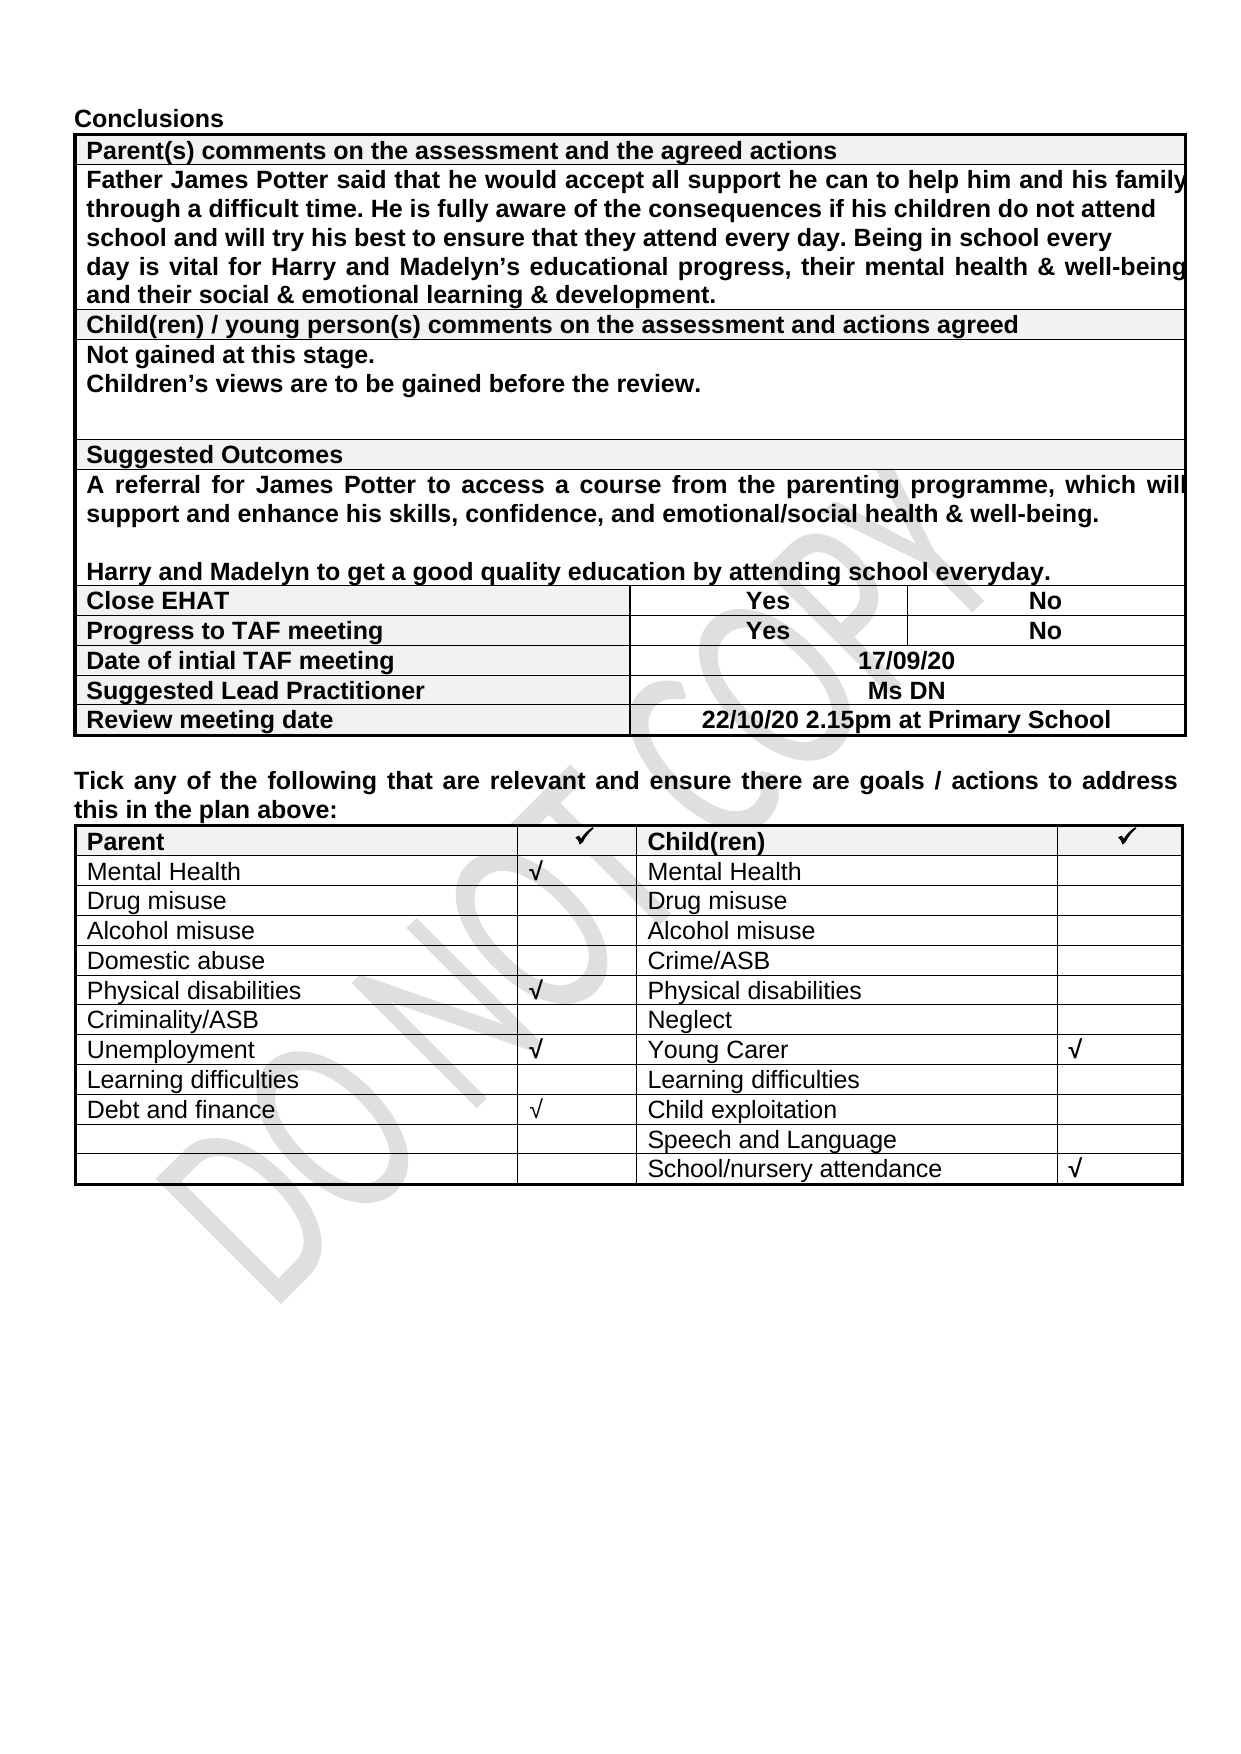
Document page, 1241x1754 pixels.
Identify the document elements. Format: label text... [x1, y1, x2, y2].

table_cell √ [518, 1095, 636, 1123]
table_cell Physical disabilities [77, 976, 517, 1004]
table_cell [1058, 976, 1181, 1004]
table_cell Suggested Outcomes [77, 440, 1184, 469]
table_cell [1058, 1065, 1181, 1094]
table_cell Neglect [637, 1005, 1057, 1034]
table_cell [1058, 886, 1181, 915]
table_cell Debt and finance [77, 1095, 517, 1123]
table_cell Learning difficulties [637, 1065, 1057, 1094]
table_cell Unemployment [77, 1035, 517, 1064]
table_cell √ [1058, 1154, 1181, 1183]
table_cell [1058, 1125, 1181, 1153]
table_cell [1058, 1005, 1181, 1034]
table_header Child(ren) [637, 827, 1057, 855]
table_cell Ms DN [631, 676, 1184, 704]
table_cell Alcohol misuse [637, 916, 1057, 945]
table_cell Physical disabilities [637, 976, 1057, 1004]
table_cell Father James Potter said that he would accept all support he can to help him and his family through a difficult time. He is fully aware of the consequences if his children do not attend school and will try his best to ensure that they attend every day. Being in school every day is vital for Harry and Madelyn’s educational progress, their mental health & well-being and their social & emotional learning & development. [77, 165, 1184, 309]
table_cell Progress to TAF meeting [77, 616, 629, 645]
table_cell [518, 916, 636, 945]
table_cell [518, 886, 636, 915]
table_cell Learning difficulties [77, 1065, 517, 1094]
table_cell Drug misuse [637, 886, 1057, 915]
table_cell Alcohol misuse [77, 916, 517, 945]
table_cell [77, 1154, 517, 1183]
table_cell [1058, 1095, 1181, 1123]
table_cell Yes [631, 586, 907, 615]
table_cell Crime/ASB [637, 946, 1057, 974]
table_cell [518, 1154, 636, 1183]
table_cell Mental Health [77, 856, 517, 885]
table_cell Domestic abuse [77, 946, 517, 974]
table_cell [1058, 916, 1181, 945]
table_header [1058, 827, 1181, 855]
table_cell Mental Health [637, 856, 1057, 885]
table_cell [1058, 946, 1181, 974]
table_cell Speech and Language [637, 1125, 1057, 1153]
table_cell School/nursery attendance [637, 1154, 1057, 1183]
table_cell [77, 1125, 517, 1153]
table_cell Young Carer [637, 1035, 1057, 1064]
table_cell [518, 946, 636, 974]
table_cell No [908, 586, 1184, 615]
table_cell √ [518, 1035, 636, 1064]
table_cell √ [518, 976, 636, 1004]
table_header [518, 827, 636, 855]
table_cell No [908, 616, 1184, 645]
table_cell [1058, 856, 1181, 885]
table_cell √ [1058, 1035, 1181, 1064]
table_cell Child exploitation [637, 1095, 1057, 1123]
table_cell Suggested Lead Practitioner [77, 676, 629, 704]
text Conclusions [74, 104, 1181, 132]
table_cell 17/09/20 [631, 646, 1184, 674]
table_cell A referral for James Potter to access a course from the parenting programme, which will support and enhance his skills, confidence, and emotional/social health & well-being. Harry and Madelyn to get a good quality education by attending school everyday. [77, 470, 1184, 585]
table_cell Not gained at this stage. Children’s views are to be gained before the review. [77, 340, 1184, 439]
table_header Parent [77, 827, 517, 855]
table_cell Date of intial TAF meeting [77, 646, 629, 674]
table_cell Review meeting date [77, 705, 629, 734]
table_cell 22/10/20 2.15pm at Primary School [631, 705, 1184, 734]
table_cell Child(ren) / young person(s) comments on the assessment and actions agreed [77, 310, 1184, 339]
table_cell [518, 1125, 636, 1153]
table_cell [518, 1065, 636, 1094]
table_cell Yes [631, 616, 907, 645]
text Tick any of the following that are relevant and ensure there are goals / actions to address this in the plan above: [74, 766, 1181, 823]
table_header Parent(s) comments on the assessment and the agreed actions [77, 136, 1184, 164]
table_cell [518, 1005, 636, 1034]
table_cell √ [518, 856, 636, 885]
table_cell Drug misuse [77, 886, 517, 915]
table_cell Close EHAT [77, 586, 629, 615]
table_cell Criminality/ASB [77, 1005, 517, 1034]
